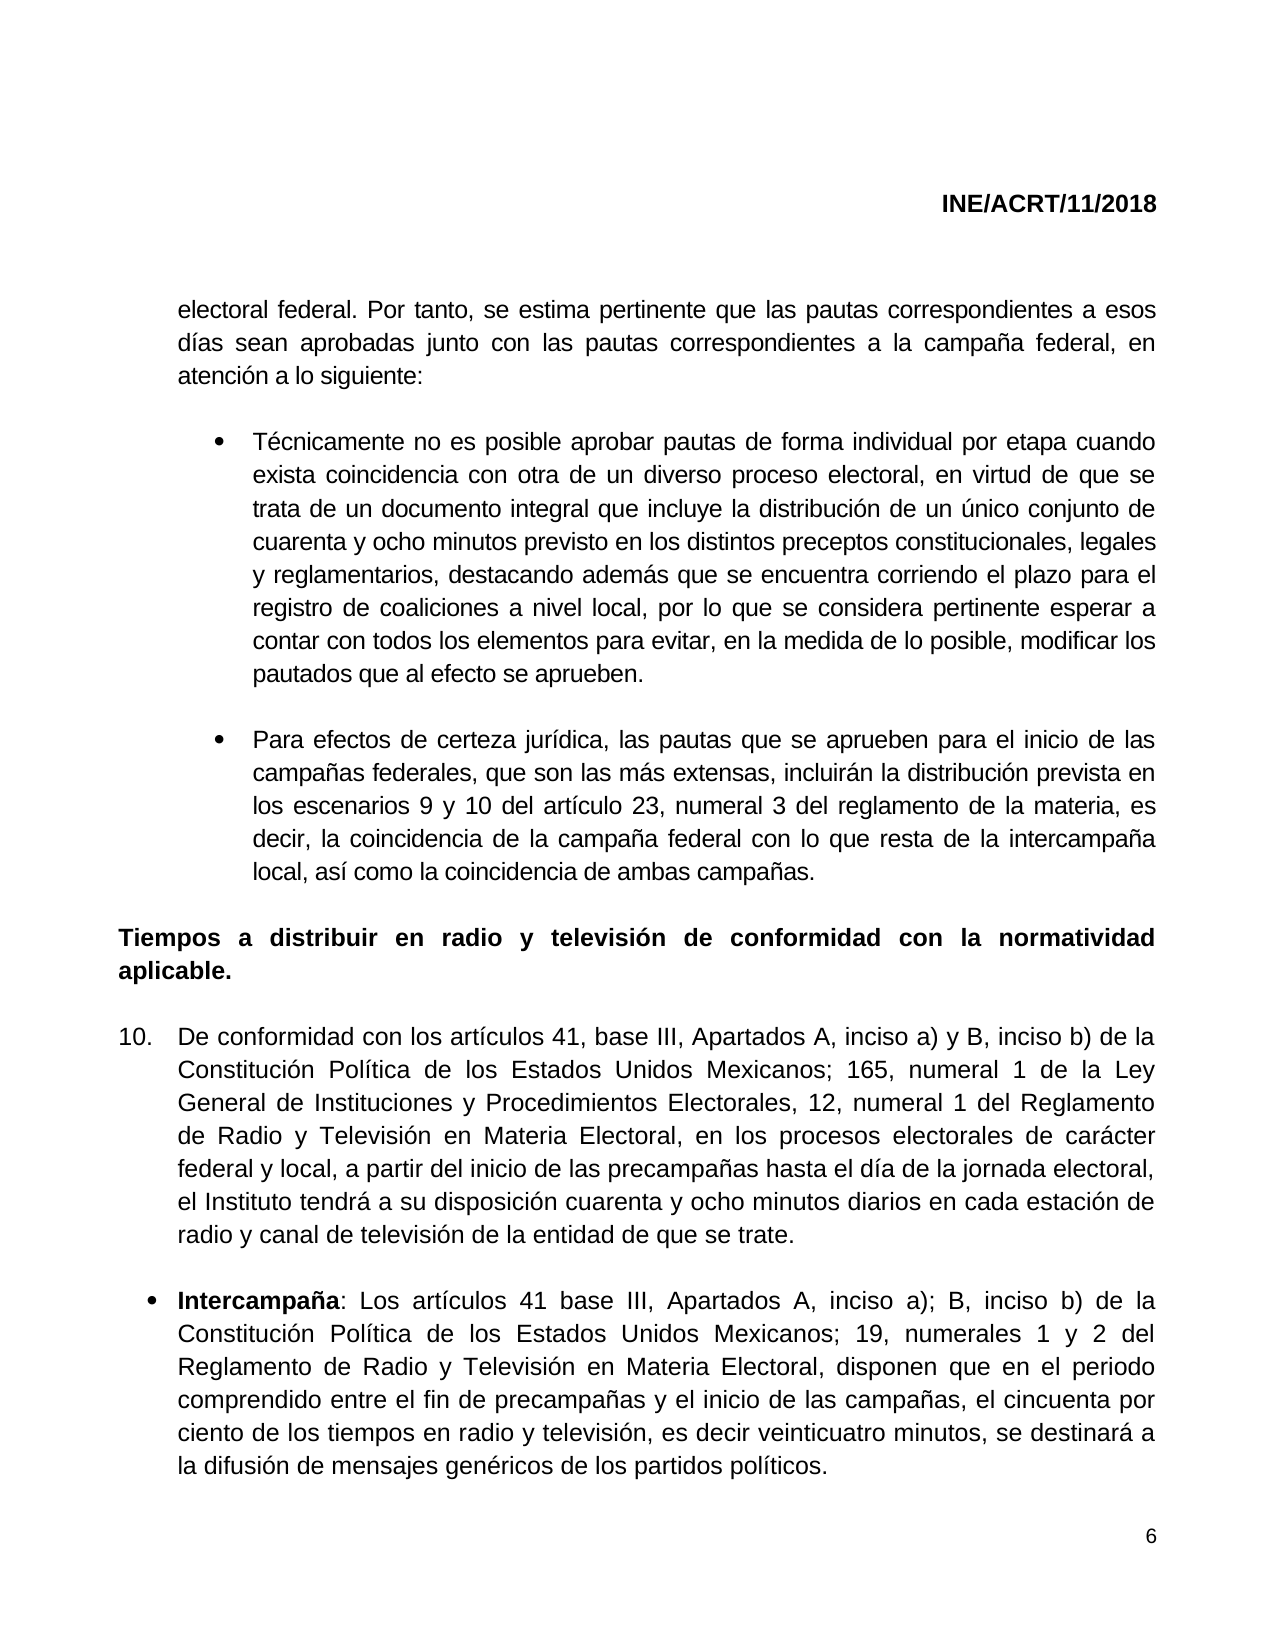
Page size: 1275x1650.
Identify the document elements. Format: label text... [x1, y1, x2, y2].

list Para efectos de certeza jurídica, las pautas que se aprueben para el inicio de las campañas federales, que son las más extensas, incluirán la distribución prevista en los escenarios 9 y 10 del artículo 23, numeral 3 del reglamento de la materia, es decir, la coincidencia de la campaña federal con lo que resta de la intercampaña local, así como la coincidencia de ambas campañas. [215, 725, 1157, 886]
list Intercampaña: Los artículos 41 base III, Apartados A, inciso a); B, inciso b) de la Constitución Política de los Estados Unidos Mexicanos; 19, numerales 1 y 2 del Reglamento de Radio y Televisión en Materia Electoral, disponen que en el periodo comprendido entre el fin de precampañas y el inicio de las campañas, el cincuenta por ciento de los tiempos en radio y televisión, es decir veinticuatro minutos, se destinará a la difusión de mensajes genéricos de los partidos políticos. [148, 1286, 1157, 1480]
list De conformidad con los artículos 41, base III, Apartados A, inciso a) y B, inciso b) de la Constitución Política de los Estados Unidos Mexicanos; 165, numeral 1 de la Ley General de Instituciones y Procedimientos Electorales, 12, numeral 1 del Reglamento de Radio y Televisión en Materia Electoral, en los procesos electorales de carácter federal y local, a partir del inicio de las precampañas hasta el día de la jornada electoral, el Instituto tendrá a su disposición cuarenta y ocho minutos diarios en cada estación de radio y canal de televisión de la entidad de que se trate. [118, 1022, 1157, 1249]
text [177, 295, 1157, 390]
text Tiempos a distribuir en radio y televisión de conformidad con la normatividad aplicable. [118, 923, 1157, 985]
list Técnicamente no es posible aprobar pautas de forma individual por etapa cuando exista coincidencia con otra de un diverso proceso electoral, en virtud de que se trata de un documento integral que incluye la distribución de un único conjunto de cuarenta y ocho minutos previsto en los distintos preceptos constitucionales, legales y reglamentarios, destacando además que se encuentra corriendo el plazo para el registro de coaliciones a nivel local, por lo que se considera pertinente esperar a contar con todos los elementos para evitar, en la medida de lo posible, modificar los pautados que al efecto se aprueben. [215, 427, 1157, 687]
